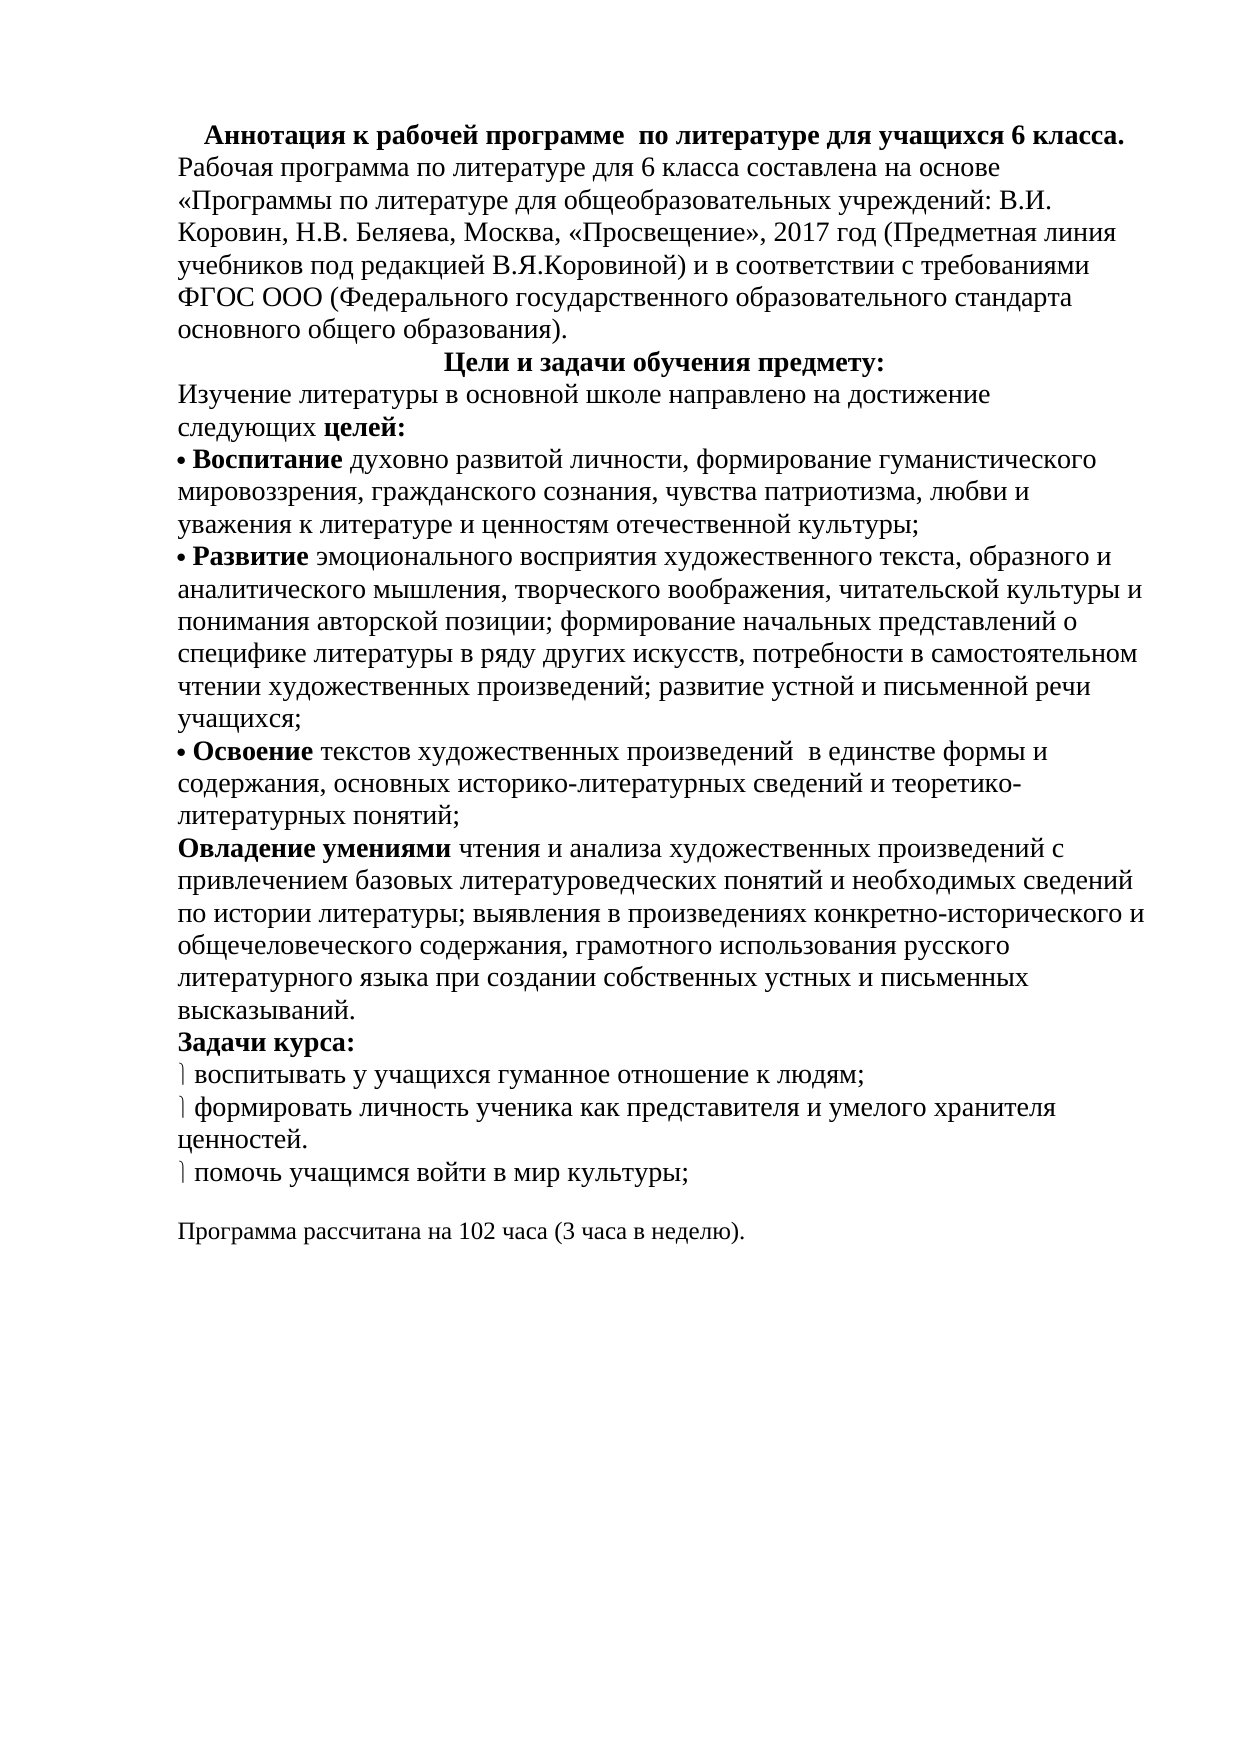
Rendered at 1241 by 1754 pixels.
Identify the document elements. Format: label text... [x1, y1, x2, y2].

text ​ Развитие эмоционального восприятия художественного текста, образного и аналитического мышления, творческого воображения, читательской культуры и понимания авторской позиции; формирование начальных представлений о специфике литературы в ряду других искусств, потребности в самостоятельном чтении художественных произведений; развитие устной и письменной речи учащихся; [177, 539, 1152, 734]
text ​ воспитывать у учащихся гуманное отношение к людям; [177, 1058, 1152, 1090]
text Овладение умениями чтения и анализа художественных произведений с привлечением базовых литературоведческих понятий и необходимых сведений по истории литературы; выявления в произведениях конкретно-исторического и общечеловеческого содержания, грамотного использования русского литературного языка при создании собственных устных и письменных высказываний. [177, 831, 1152, 1025]
text ​ формировать личность ученика как представителя и умелого хранителя ценностей. [177, 1090, 1152, 1155]
text ​ помочь учащимся войти в мир культуры; [177, 1155, 1152, 1187]
text Рабочая программа по литературе для 6 класса составлена на основе «Программы по литературе для общеобразовательных учреждений: В.И. Коровин, Н.В. Беляева, Москва, «Просвещение», 2017 год (Предметная линия учебников под редакцией В.Я.Коровиной) и в соответствии с требованиями ФГОС ООО (Федерального государственного образовательного стандарта основного общего образования). [177, 151, 1152, 345]
text Изучение литературы в основной школе направлено на достижение следующих целей: [177, 377, 1152, 442]
text Программа рассчитана на 102 часа (3 часа в неделю). [177, 1216, 1152, 1245]
text Цели и задачи обучения предмету: [177, 345, 1152, 377]
text Аннотация к рабочей программе по литературе для учащихся 6 класса. [177, 118, 1152, 151]
text ​ Освоение текстов художественных произведений в единстве формы и содержания, основных историко-литературных сведений и теоретико-литературных понятий; [177, 734, 1152, 831]
text Задачи курса: [177, 1025, 1152, 1058]
text ​ Воспитание духовно развитой личности, формирование гуманистического мировоззрения, гражданского сознания, чувства патриотизма, любви и уважения к литературе и ценностям отечественной культуры; [177, 442, 1152, 539]
